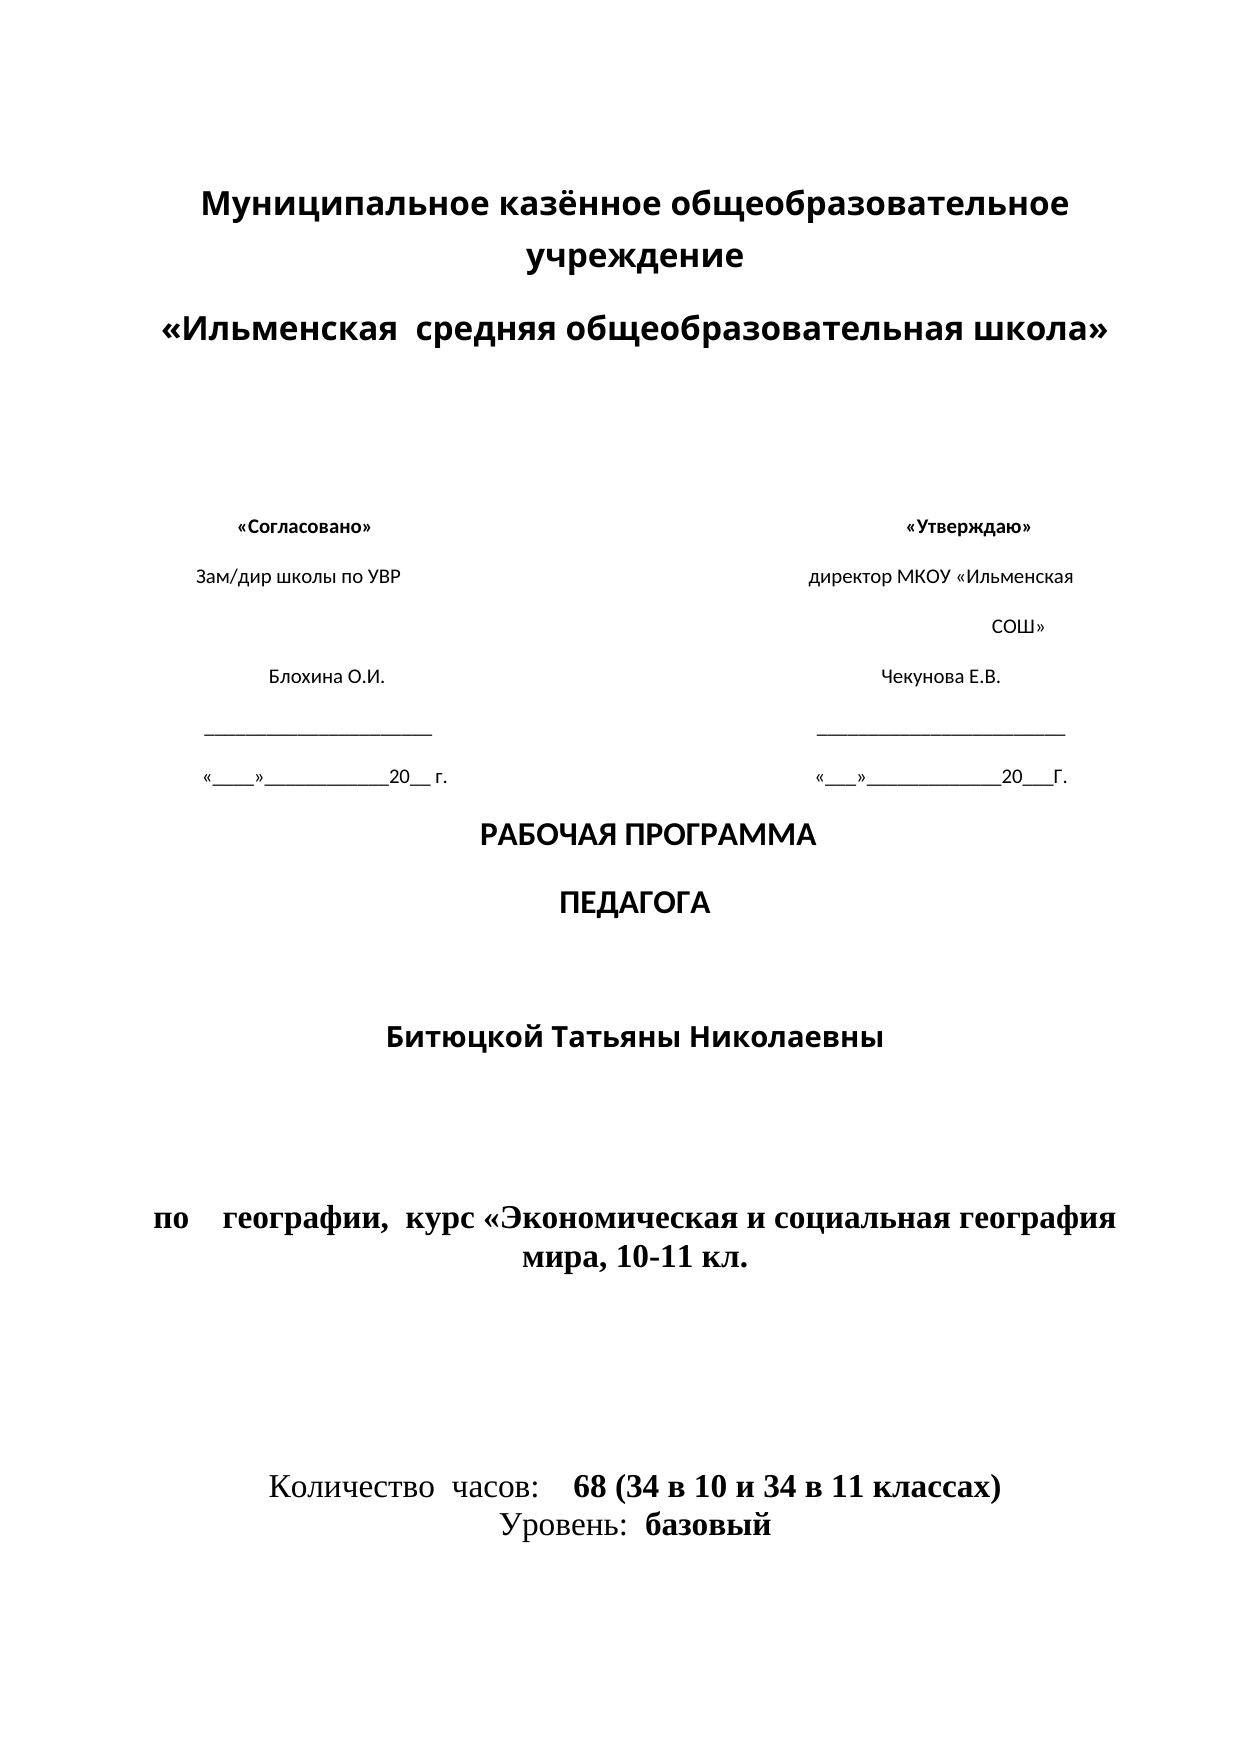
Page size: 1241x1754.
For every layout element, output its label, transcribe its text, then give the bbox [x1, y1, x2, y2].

text СОШ» [118, 613, 1152, 639]
text Зам/дир школы по УВР директор МКОУ «Ильменская [118, 563, 1152, 589]
text Битюцкой Татьяны Николаевны [118, 1016, 1152, 1056]
text РАБОЧАЯ ПРОГРАММА [118, 813, 1152, 854]
text «____»____________20__ г. «___»_____________20___Г. [118, 763, 1152, 789]
text Блохина О.И. Чекунова Е.В. [118, 663, 1152, 689]
text «Ильменская средняя общеобразовательная школа» [118, 305, 1152, 351]
text ПЕДАГОГА [118, 881, 1152, 922]
text «Согласовано» «Утверждаю» [118, 513, 1152, 539]
text по географии, курс «Экономическая и социальная география мира, 10-11 кл. [118, 1198, 1152, 1274]
text Муниципальное казённое общеобразовательное учреждение [118, 180, 1152, 277]
text Количество часов: 68 (34 в 10 и 34 в 11 классах) Уровень: базовый [118, 1466, 1152, 1543]
text ______________________ ________________________ [118, 713, 1152, 739]
